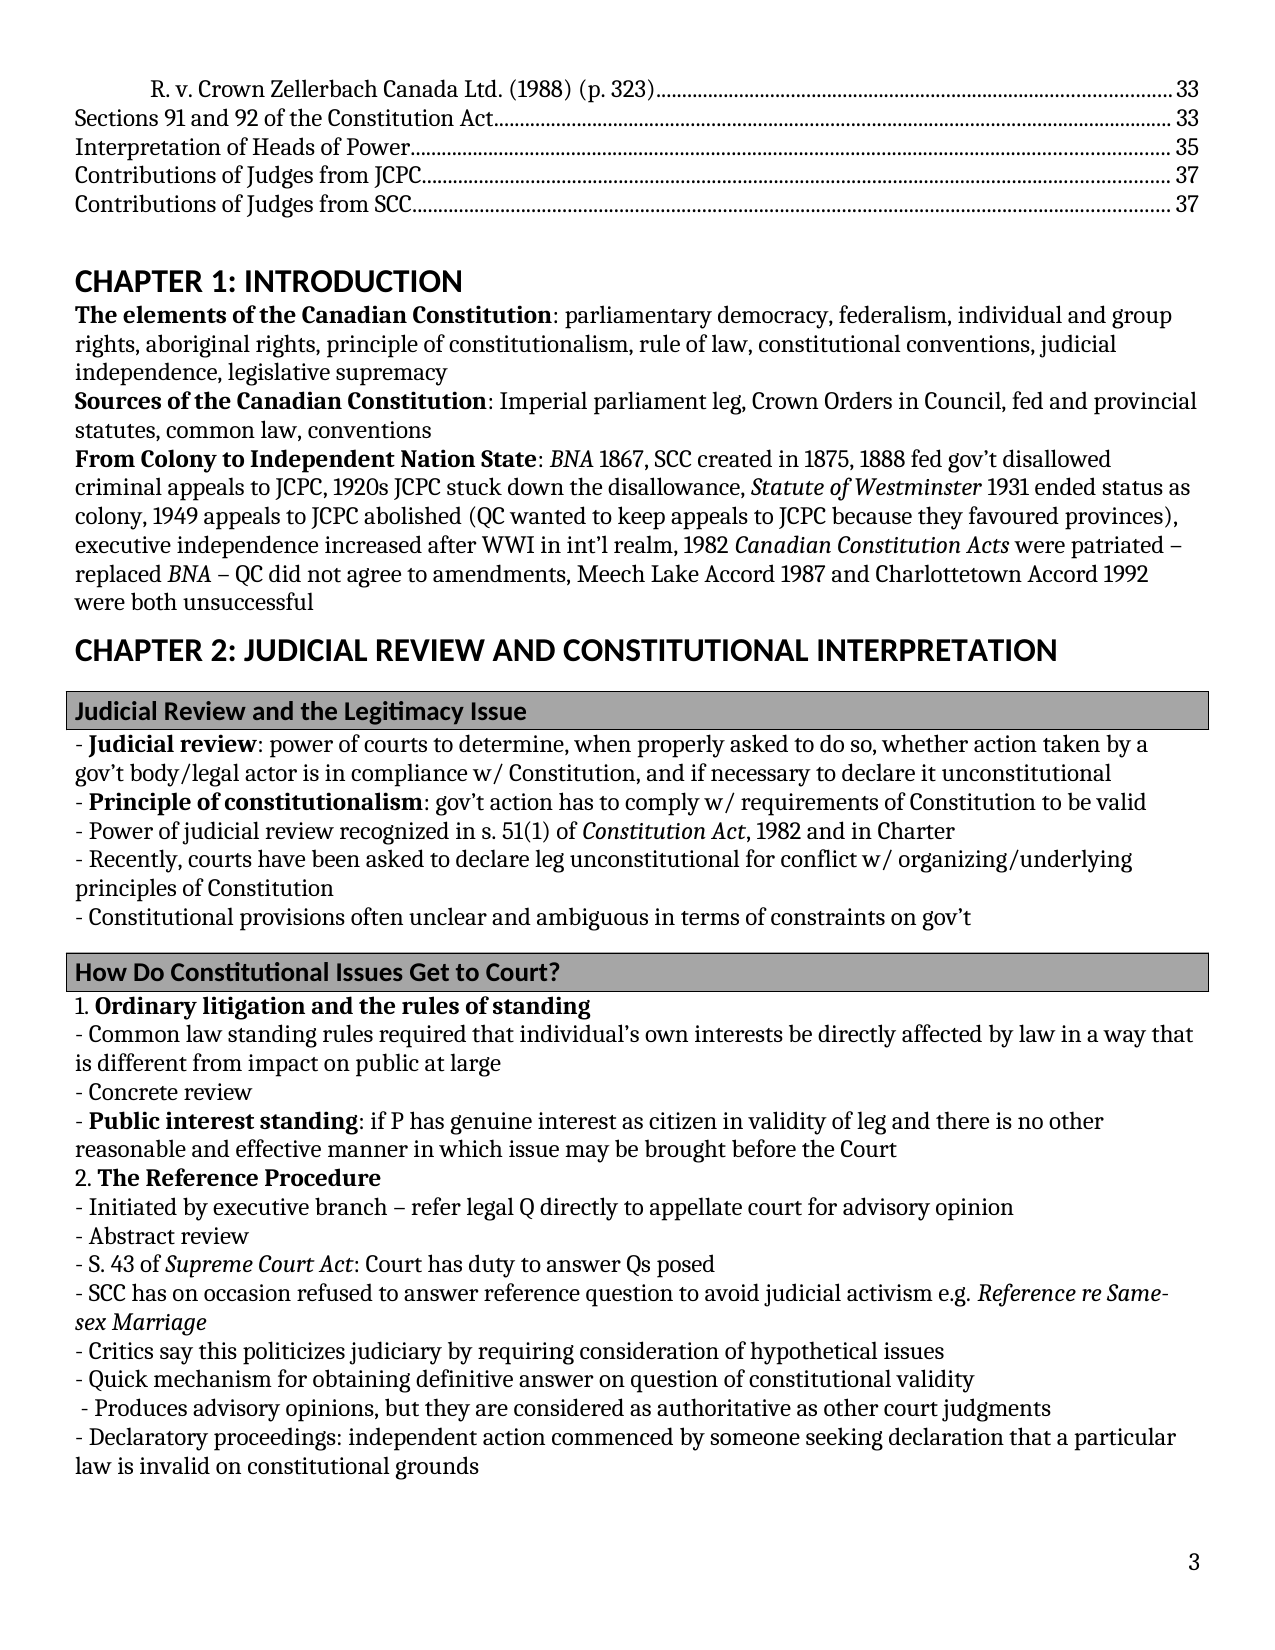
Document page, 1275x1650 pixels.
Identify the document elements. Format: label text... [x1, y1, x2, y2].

text - Public interest standing: if P has genuine interest as citizen in validity of leg and there is no other reasonable and effective manner in which issue may be brought before the Court [75, 1107, 1200, 1164]
text 1. Ordinary litigation and the rules of standing [75, 992, 1200, 1020]
text Sections 91 and 92 of the Constitution Act 33 [75, 104, 1200, 132]
text 2. The Reference Procedure [75, 1164, 1200, 1193]
text - Constitutional provisions often unclear and ambiguous in terms of constraints on gov’t [75, 903, 1200, 932]
text Interpretation of Heads of Power 35 [75, 132, 1200, 161]
text - Common law standing rules required that individual’s own interests be directly affected by law in a way that is different from impact on public at large [75, 1020, 1200, 1078]
text - Declaratory proceedings: independent action commenced by someone seeking declaration that a particular law is invalid on constitutional grounds [75, 1423, 1200, 1480]
text - Critics say this politicizes judiciary by requiring consideration of hypothetical issues [75, 1337, 1200, 1365]
text Contributions of Judges from JCPC 37 [75, 161, 1200, 190]
text - Recently, courts have been asked to declare leg unconstitutional for conflict w/ organizing/underlying principles of Constitution [75, 845, 1200, 903]
text The elements of the Canadian Constitution: parliamentary democracy, federalism, individual and group rights, aboriginal rights, principle of constitutionalism, rule of law, constitutional conventions, judicial independence, legislative supremacy [75, 301, 1200, 387]
text - Power of judicial review recognized in s. 51(1) of Constitution Act, 1982 and in Charter [75, 817, 1200, 845]
subtitle Chapter 2: Judicial Review and Constitutional Interpretation [75, 629, 1200, 670]
text - Abstract review [75, 1222, 1200, 1250]
text Contributions of Judges from SCC 37 [75, 190, 1200, 219]
text - Principle of constitutionalism: gov’t action has to comply w/ requirements of Constitution to be valid [75, 788, 1200, 817]
subtitle Chapter 1: Introduction [75, 260, 1200, 301]
text From Colony to Independent Nation State: BNA 1867, SCC created in 1875, 1888 fed gov’t disallowed criminal appeals to JCPC, 1920s JCPC stuck down the disallowance, Statute of Westminster 1931 ended status as colony, 1949 appeals to JCPC abolished (QC wanted to keep appeals to JCPC because they favoured provinces), executive independence increased after WWI in int’l realm, 1982 Canadian Constitution Acts were patriated – replaced BNA – QC did not agree to amendments, Meech Lake Accord 1987 and Charlottetown Accord 1992 were both unsuccessful [75, 444, 1200, 617]
text - Produces advisory opinions, but they are considered as authoritative as other court judgments [75, 1394, 1200, 1423]
text - S. 43 of Supreme Court Act: Court has duty to answer Qs posed [75, 1250, 1200, 1279]
subtitle How Do Constitutional Issues Get to Court? [67, 954, 1208, 991]
text - SCC has on occasion refused to answer reference question to avoid judicial activism e.g. Reference re Same-sex Marriage [75, 1279, 1200, 1337]
text Sources of the Canadian Constitution: Imperial parliament leg, Crown Orders in Council, fed and provincial statutes, common law, conventions [75, 387, 1200, 444]
subtitle Judicial Review and the Legitimacy Issue [67, 692, 1208, 729]
text - Judicial review: power of courts to determine, when properly asked to do so, whether action taken by a gov’t body/legal actor is in compliance w/ Constitution, and if necessary to declare it unconstitutional [75, 730, 1200, 788]
text R. v. Crown Zellerbach Canada Ltd. (1988) (p. 323) 33 [150, 75, 1200, 104]
text - Initiated by executive branch – refer legal Q directly to appellate court for advisory opinion [75, 1193, 1200, 1222]
text - Quick mechanism for obtaining definitive answer on question of constitutional validity [75, 1365, 1200, 1394]
text - Concrete review [75, 1078, 1200, 1107]
